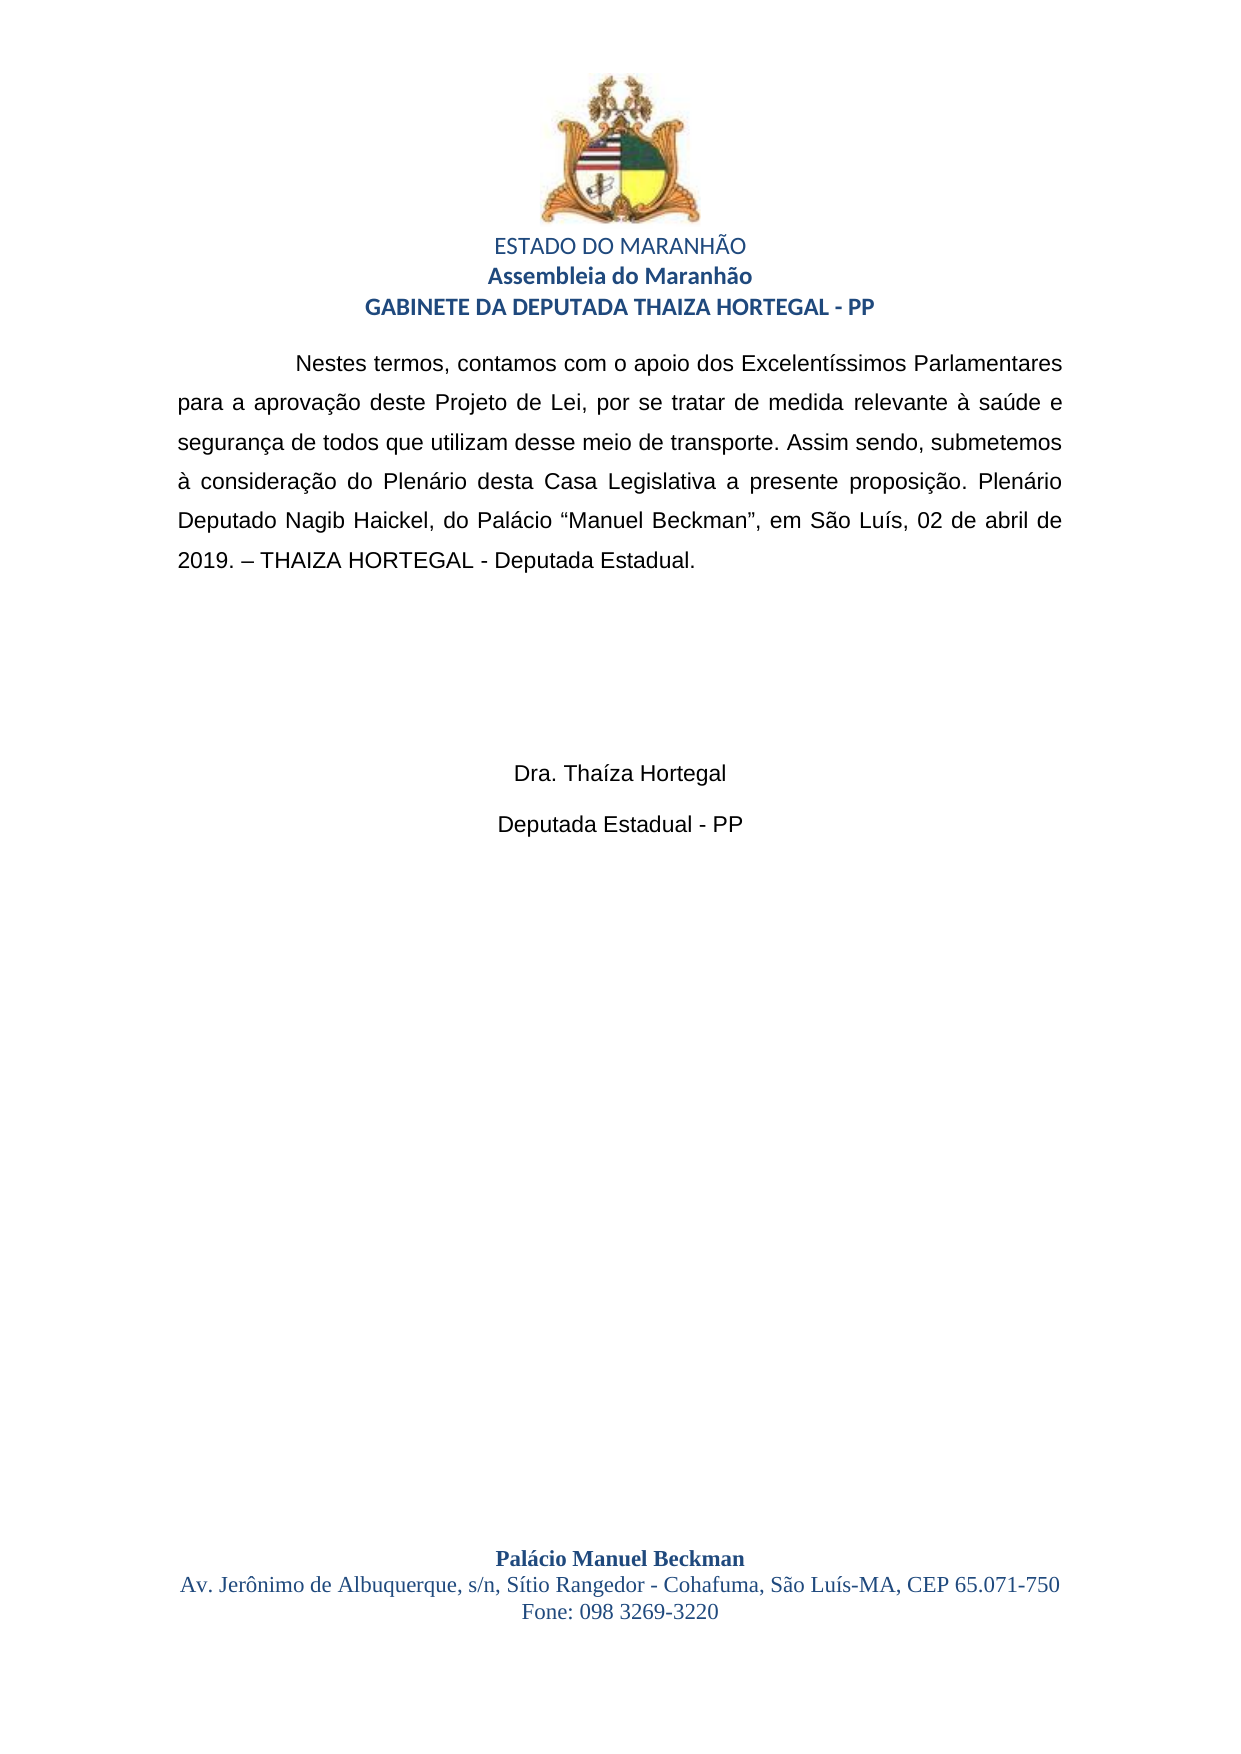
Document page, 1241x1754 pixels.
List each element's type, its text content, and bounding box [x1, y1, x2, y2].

text Dra. Thaíza Hortegal [177, 760, 1063, 787]
picture [539, 73, 701, 230]
text Deputada Estadual - PP [177, 811, 1063, 838]
text Nestes termos, contamos com o apoio dos Excelentíssimos Parlamentares para a aprovação deste Projeto de Lei, por se tratar de medida relevante à saúde e segurança de todos que utilizam desse meio de transporte. Assim sendo, submetemos à consideração do Plenário desta Casa Legislativa a presente proposição. Plenário Deputado Nagib Haickel, do Palácio “Manuel Beckman”, em São Luís, 02 de abril de 2019. – THAIZA HORTEGAL - Deputada Estadual. [177, 349, 1063, 573]
